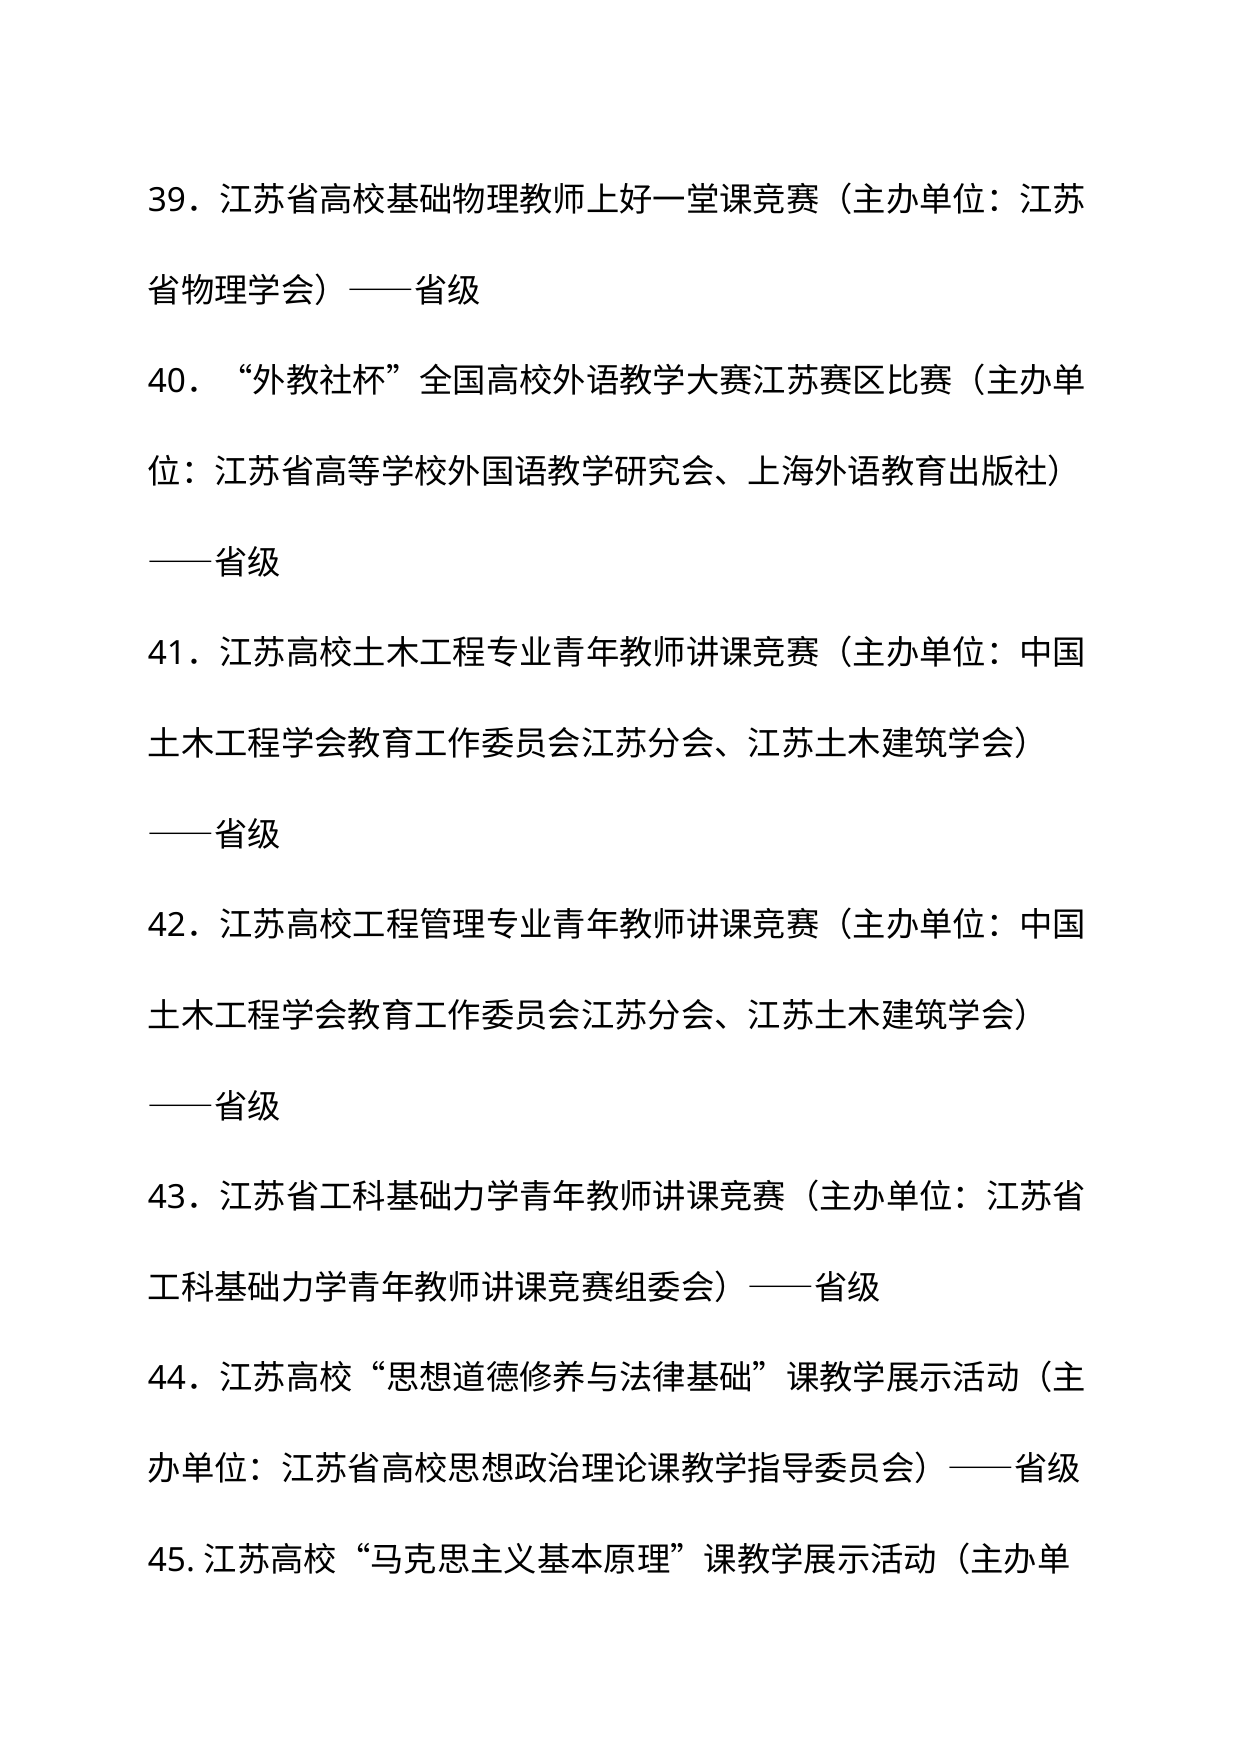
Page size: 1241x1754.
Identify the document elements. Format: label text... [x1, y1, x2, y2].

text 39．江苏省高校基础物理教师上好一堂课竞赛（主办单位：江苏省物理学会）——省级 [148, 152, 1092, 333]
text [148, 1511, 1092, 1602]
text 44．江苏高校“思想道德修养与法律基础”课教学展示活动（主办单位：江苏省高校思想政治理论课教学指导委员会）——省级 [148, 1330, 1092, 1511]
text 42．江苏高校工程管理专业青年教师讲课竞赛（主办单位：中国土木工程学会教育工作委员会江苏分会、江苏土木建筑学会）——省级 [148, 877, 1092, 1149]
text 41．江苏高校土木工程专业青年教师讲课竞赛（主办单位：中国土木工程学会教育工作委员会江苏分会、江苏土木建筑学会）——省级 [148, 605, 1092, 877]
text 43．江苏省工科基础力学青年教师讲课竞赛（主办单位：江苏省工科基础力学青年教师讲课竞赛组委会）——省级 [148, 1149, 1092, 1330]
text 40．“外教社杯”全国高校外语教学大赛江苏赛区比赛（主办单位：江苏省高等学校外国语教学研究会、上海外语教育出版社）——省级 [148, 333, 1092, 605]
